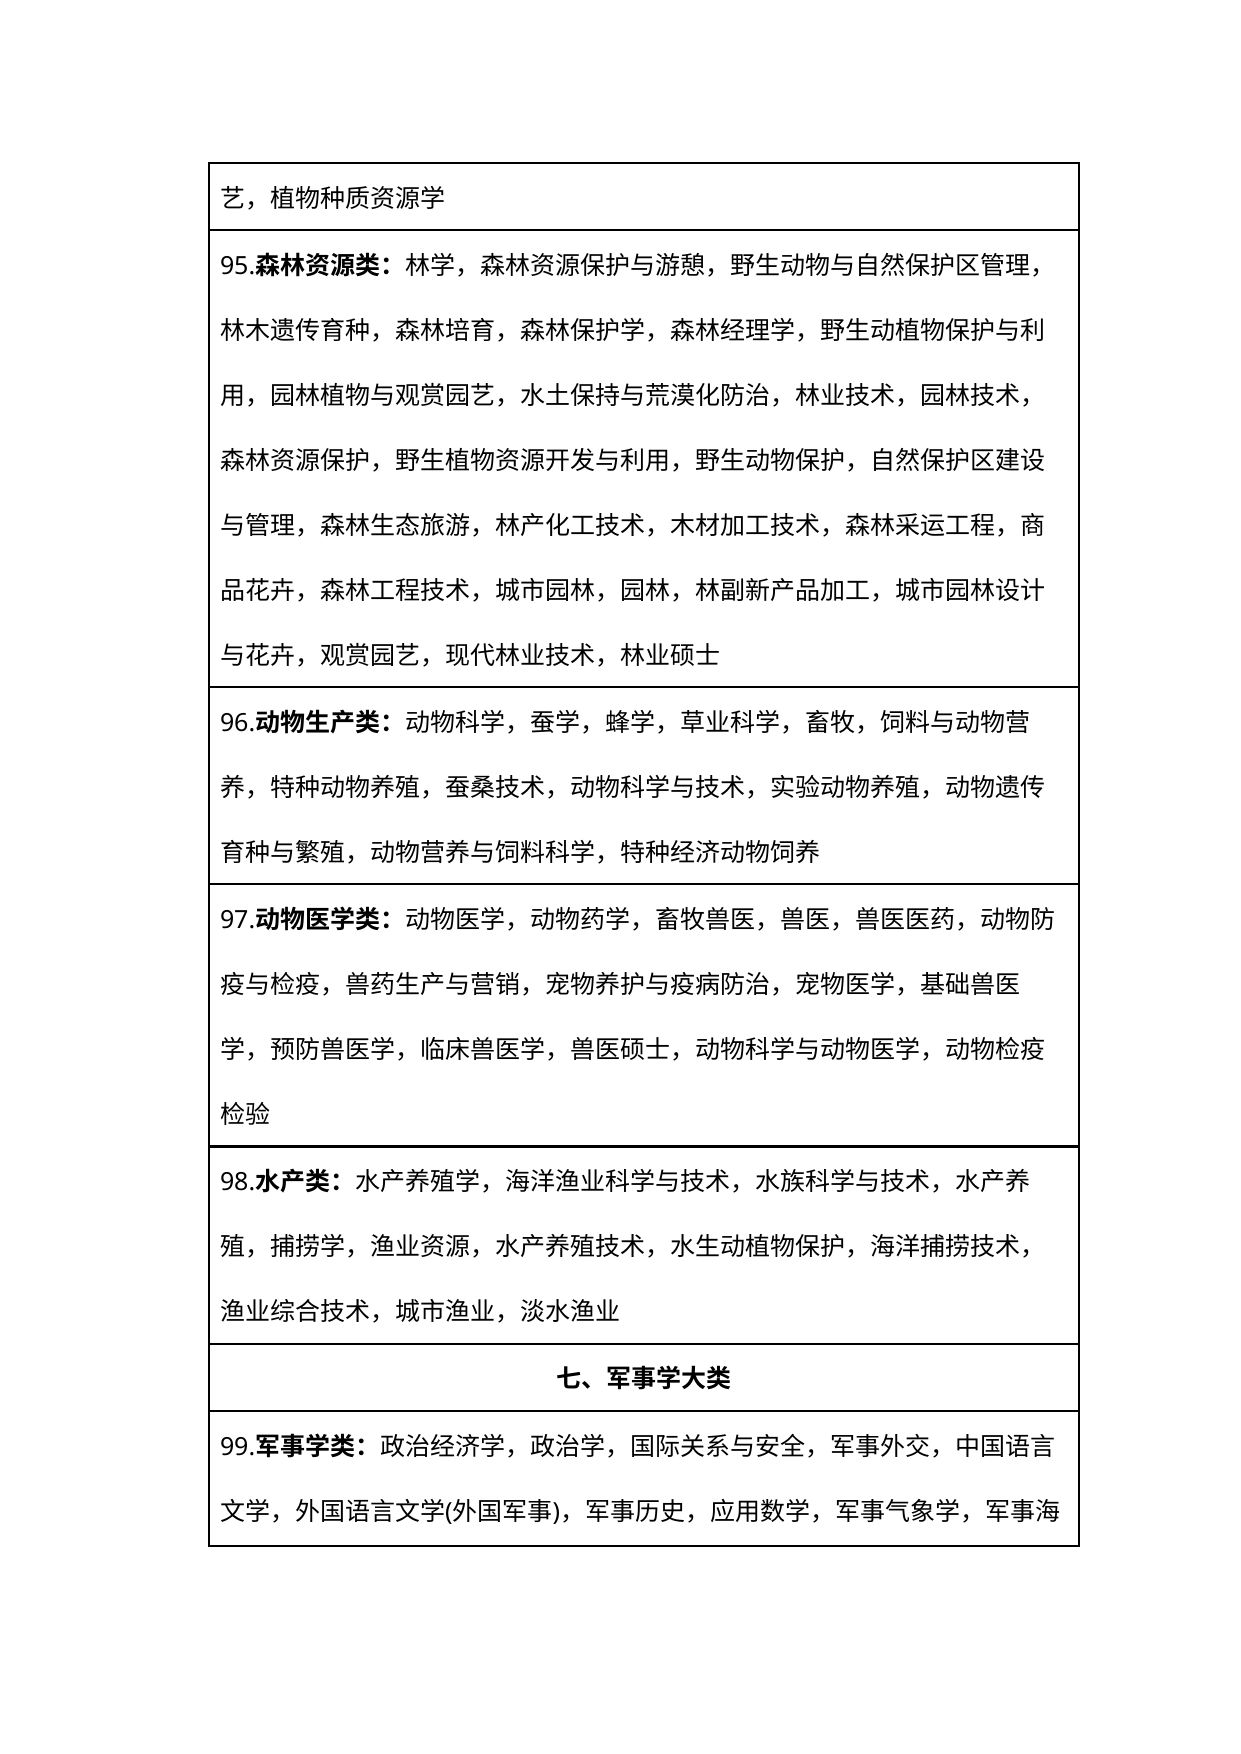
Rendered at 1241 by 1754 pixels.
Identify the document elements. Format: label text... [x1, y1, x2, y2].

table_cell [210, 1412, 1078, 1545]
table_cell 98.水产类：水产养殖学，海洋渔业科学与技术，水族科学与技术，水产养殖，捕捞学，渔业资源，水产养殖技术，水生动植物保护，海洋捕捞技术，渔业综合技术，城市渔业，淡水渔业 [210, 1148, 1078, 1342]
table_cell 97.动物医学类：动物医学，动物药学，畜牧兽医，兽医，兽医医药，动物防疫与检疫，兽药生产与营销，宠物养护与疫病防治，宠物医学，基础兽医学，预防兽医学，临床兽医学，兽医硕士，动物科学与动物医学，动物检疫检验 [210, 885, 1078, 1145]
table_cell 七、军事学大类 [210, 1345, 1078, 1409]
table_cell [210, 164, 1078, 229]
table_cell 95.森林资源类：林学，森林资源保护与游憩，野生动物与自然保护区管理，林木遗传育种，森林培育，森林保护学，森林经理学，野生动植物保护与利用，园林植物与观赏园艺，水土保持与荒漠化防治，林业技术，园林技术，森林资源保护，野生植物资源开发与利用，野生动物保护，自然保护区建设与管理，森林生态旅游，林产化工技术，木材加工技术，森林采运工程，商品花卉，森林工程技术，城市园林，园林，林副新产品加工，城市园林设计与花卉，观赏园艺，现代林业技术，林业硕士 [210, 231, 1078, 686]
table_cell 96.动物生产类：动物科学，蚕学，蜂学，草业科学，畜牧，饲料与动物营养，特种动物养殖，蚕桑技术，动物科学与技术，实验动物养殖，动物遗传育种与繁殖，动物营养与饲料科学，特种经济动物饲养 [210, 688, 1078, 883]
